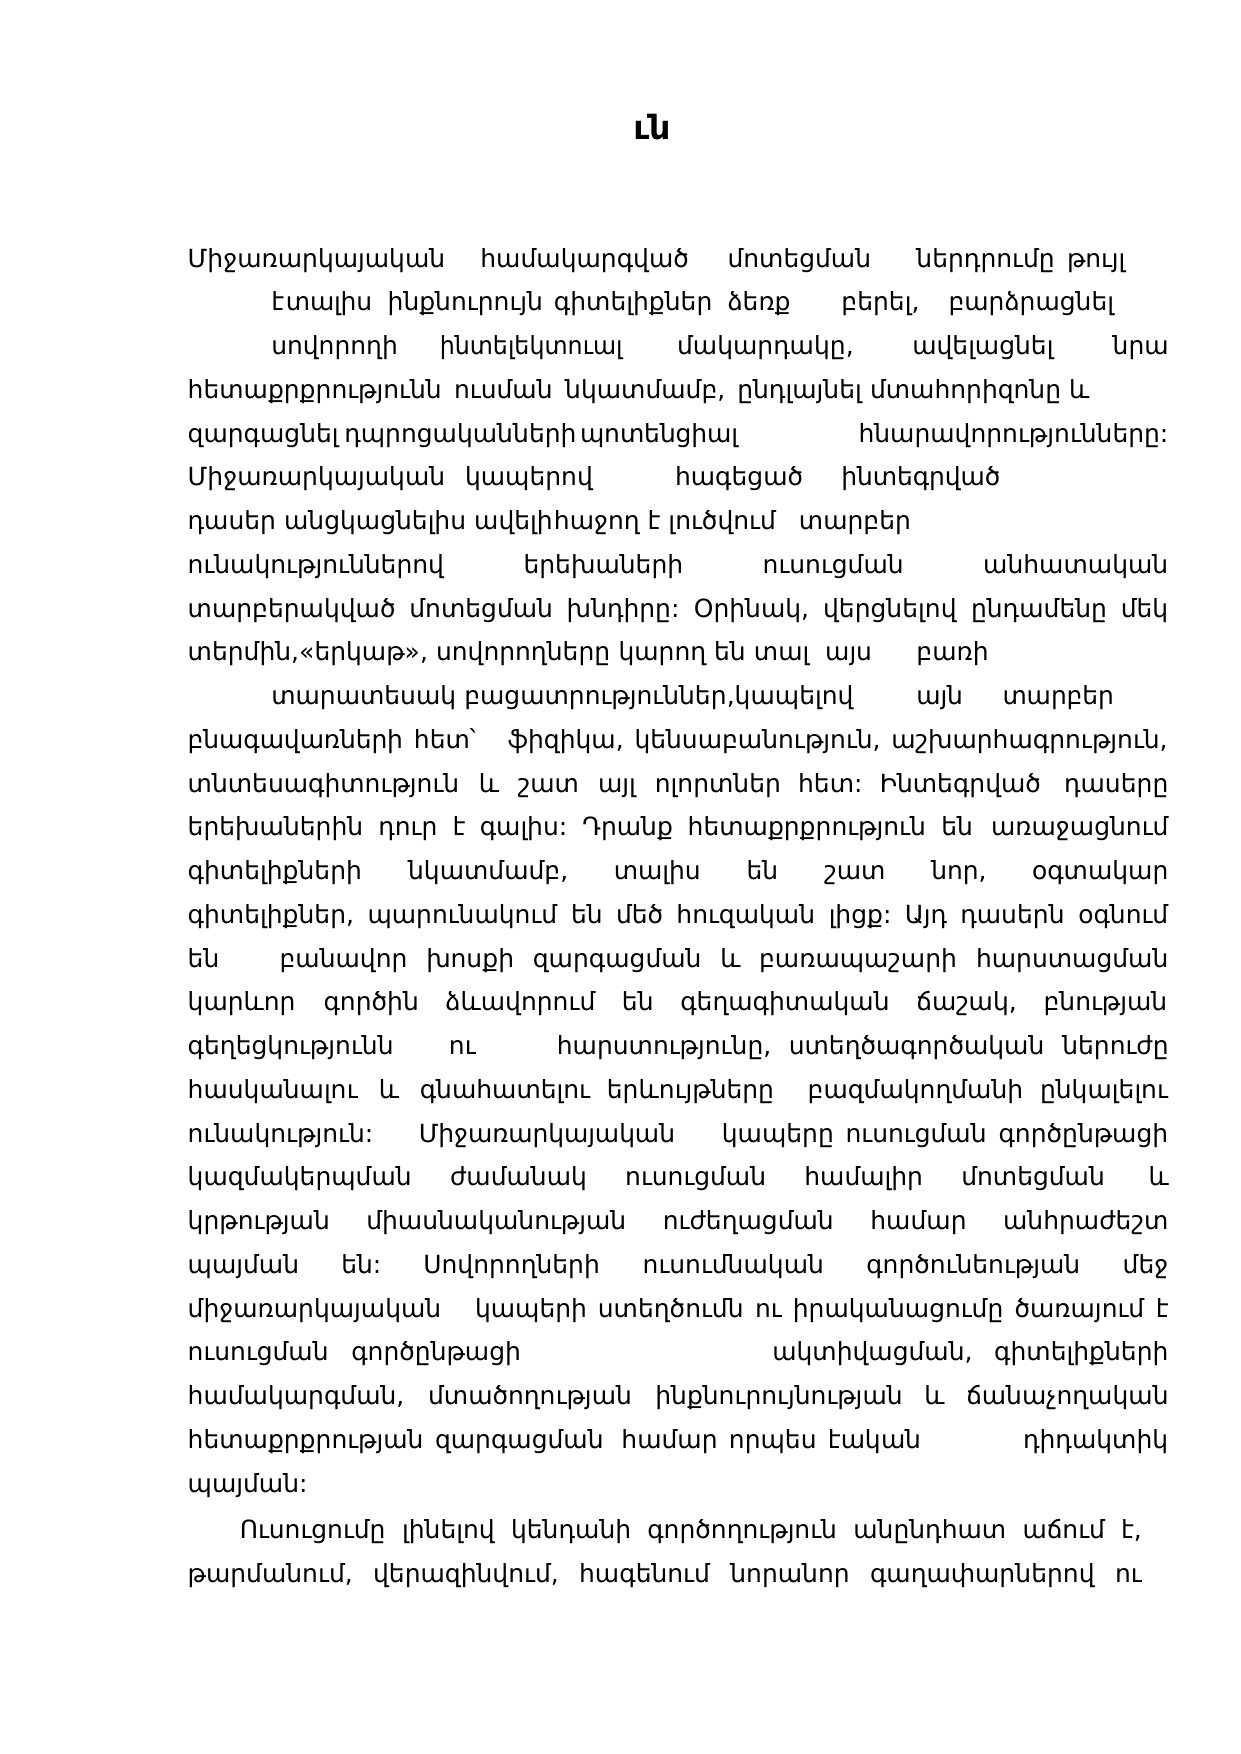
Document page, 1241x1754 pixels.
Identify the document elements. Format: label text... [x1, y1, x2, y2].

text Եզրակացություն [516, 108, 788, 147]
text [187, 1515, 1142, 1588]
text Միջառարկայական համակարգված մոտեցման ներդրումը թույլ է տալիս ինքնուրույն գիտելիքներ ձեռք բերել, բարձրացնել սովորողի ինտելեկտուալ մակարդակը, ավելացնել նրա հետաքրքրությունն ուսման նկատմամբ, ընդլայնել մտահորիզոնը և զարգացնել դպրոցականների պոտենցիալ հնարավորությունները: Միջառարկայական կապերով հագեցած ինտեգրված դասեր անցկացնելիս ավելի հաջող է լուծվում տարբեր ունակություններով երեխաների ուսուցման անհատական տարբերակված մոտեցման խնդիրը: Օրինակ, վերցնելով ընդամենը մեկ տերմին,«երկաթ», սովորողները կարող են տալ այս բառի տարատեսակ բացատրություններ,կապելով այն տարբեր բնագավառների հետ՝ ֆիզիկա, կենսաբանություն, աշխարհագրություն, տնտեսագիտություն և շատ այլ ոլորտներ հետ: Ինտեգրված դասերը երեխաներին դուր է գալիս: Դրանք հետաքրքրություն են առաջացնում գիտելիքների նկատմամբ, տալիս են շատ նոր, օգտակար գիտելիքներ, պարունակում են մեծ հուզական լիցք: Այդ դասերն օգնում են բանավոր խոսքի զարգացման և բառապաշարի հարստացման կարևոր գործին ձևավորում են գեղագիտական ճաշակ, բնության գեղեցկությունն ու հարստությունը, ստեղծագործական ներուժը հասկանալու և գնահատելու երևույթները բազմակողմանի ընկալելու ունակություն: Միջառարկայական կապերը ուսուցման գործընթացի կազմակերպման ժամանակ ուսուցման համալիր մոտեցման և կրթության միասնականության ուժեղացման համար անհրաժեշտ պայման են: Սովորողների ուսումնական գործունեության մեջ միջառարկայական կապերի ստեղծումն ու իրականացումը ծառայում է ուսուցման գործընթացի ակտիվացման, գիտելիքների համակարգման, մտածողության ինքնուրույնության և ճանաչողական հետաքրքրության զարգացման համար որպես էական դիդակտիկ պայման: [187, 244, 1168, 1498]
